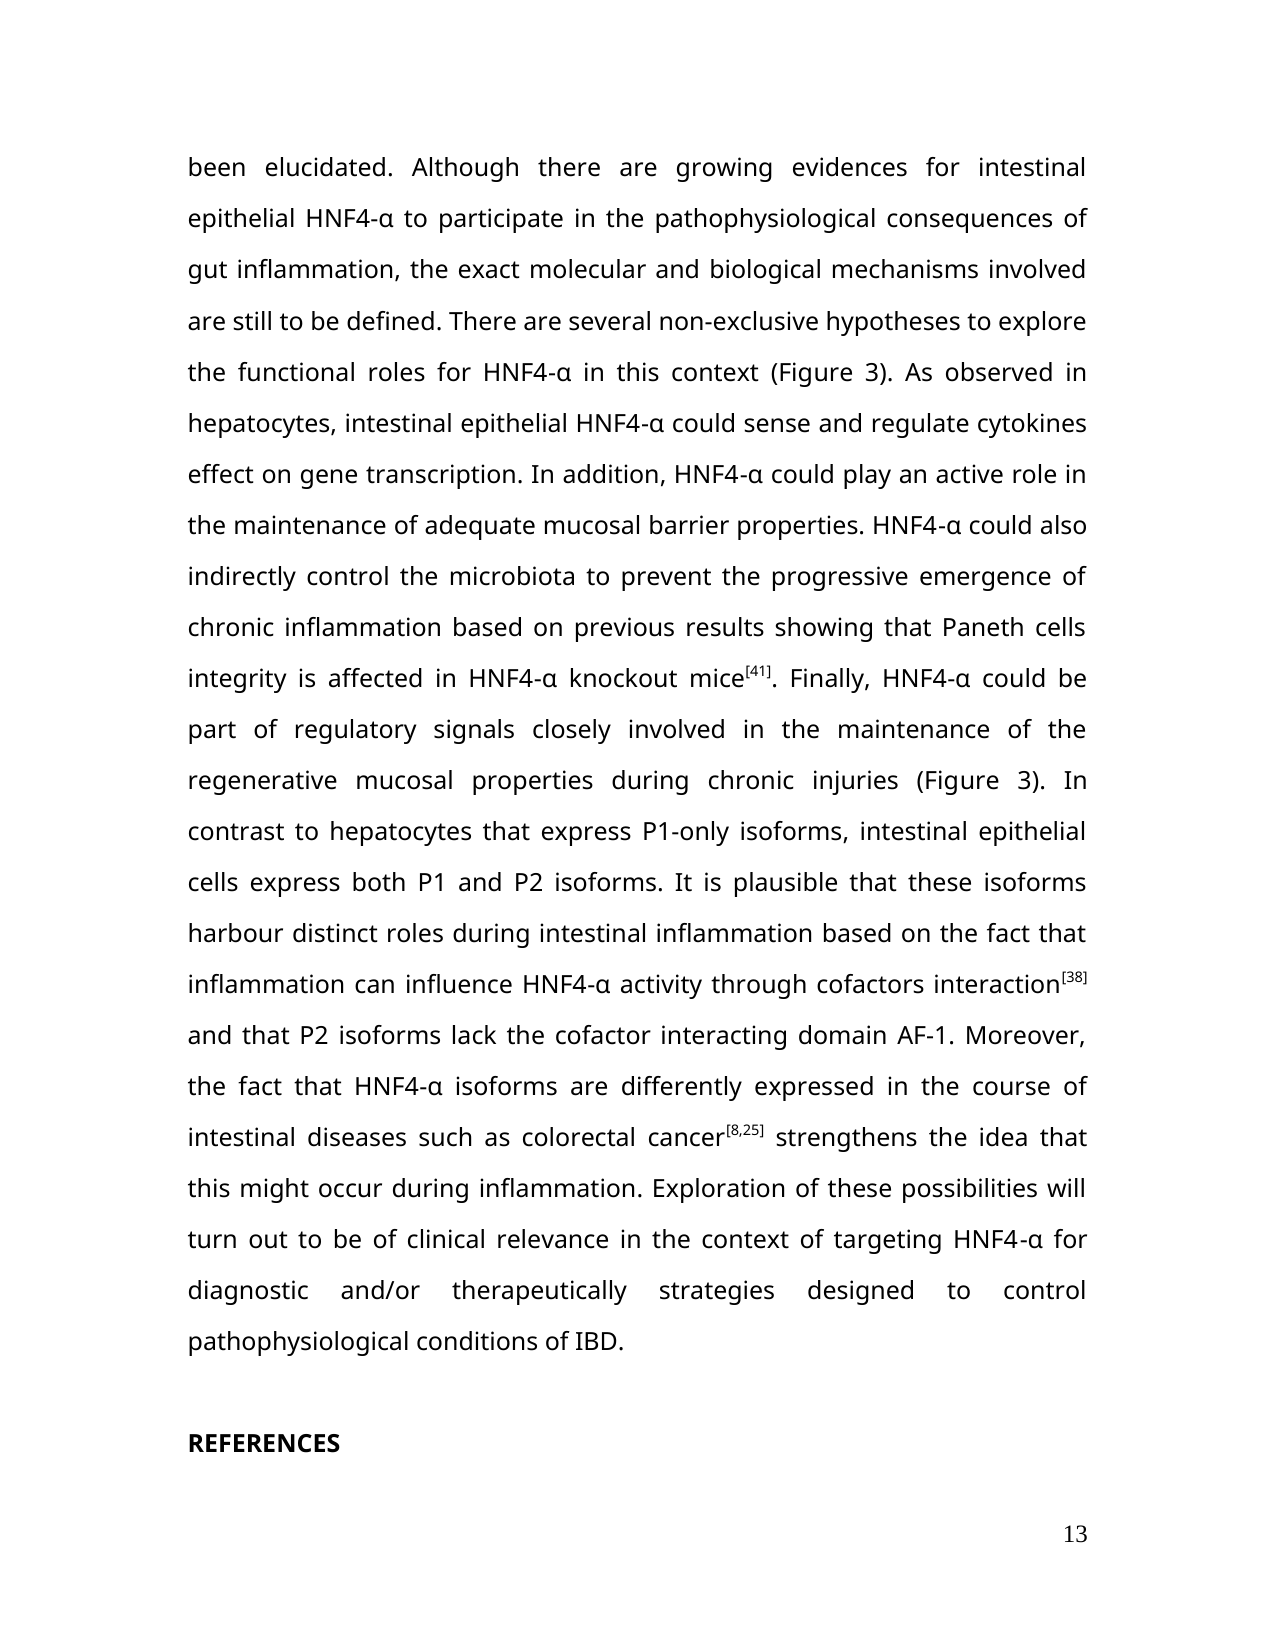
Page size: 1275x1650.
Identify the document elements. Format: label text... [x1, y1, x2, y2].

text REFERENCES [187, 1426, 1087, 1460]
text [187, 150, 1087, 1358]
